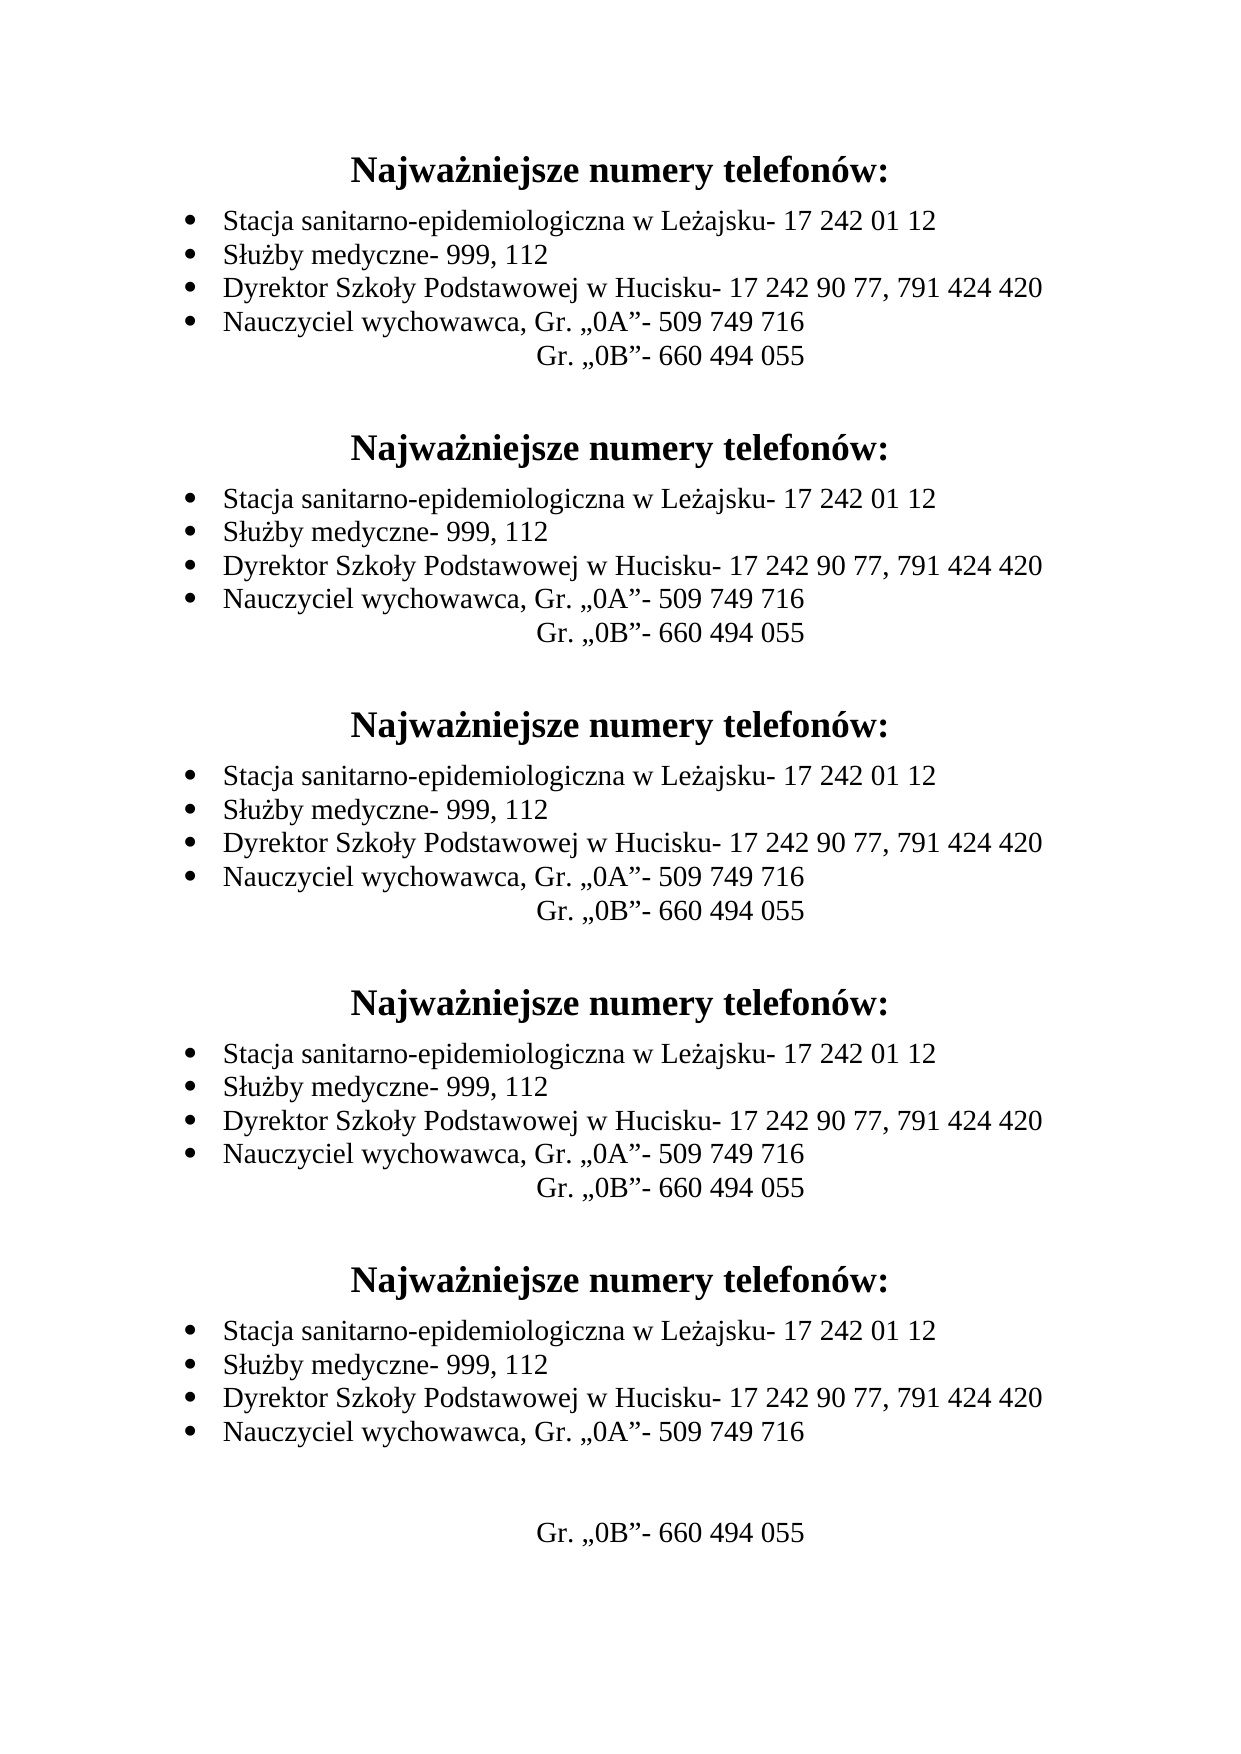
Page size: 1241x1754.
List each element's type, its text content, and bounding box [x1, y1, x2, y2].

list Służby medyczne- 999, 112 [185, 1347, 1093, 1381]
text Najważniejsze numery telefonów: [148, 148, 1093, 191]
text Najważniejsze numery telefonów: [148, 980, 1093, 1023]
list Dyrektor Szkoły Podstawowej w Hucisku- 17 242 90 77, 791 424 420 [185, 1103, 1093, 1137]
list Dyrektor Szkoły Podstawowej w Hucisku- 17 242 90 77, 791 424 420 [185, 1381, 1093, 1414]
text Najważniejsze numery telefonów: [148, 1258, 1093, 1301]
list Stacja sanitarno-epidemiologiczna w Leżajsku- 17 242 01 12 [185, 1036, 1093, 1069]
list Służby medyczne- 999, 112 [185, 792, 1093, 826]
list Służby medyczne- 999, 112 [185, 237, 1093, 271]
list Dyrektor Szkoły Podstawowej w Hucisku- 17 242 90 77, 791 424 420 [185, 826, 1093, 859]
list Służby medyczne- 999, 112 [185, 1069, 1093, 1103]
text Najważniejsze numery telefonów: [148, 703, 1093, 746]
list Gr. „0B”- 660 494 055 [223, 615, 1093, 649]
list Gr. „0B”- 660 494 055 [223, 1170, 1093, 1204]
list Nauczyciel wychowawca, Gr. „0A”- 509 749 716 [185, 304, 1093, 338]
text Najważniejsze numery telefonów: [148, 425, 1093, 468]
list Nauczyciel wychowawca, Gr. „0A”- 509 749 716 [185, 582, 1093, 615]
list Stacja sanitarno-epidemiologiczna w Leżajsku- 17 242 01 12 [185, 481, 1093, 514]
list Stacja sanitarno-epidemiologiczna w Leżajsku- 17 242 01 12 [185, 203, 1093, 237]
list Nauczyciel wychowawca, Gr. „0A”- 509 749 716 [185, 1414, 1093, 1448]
list Dyrektor Szkoły Podstawowej w Hucisku- 17 242 90 77, 791 424 420 [185, 271, 1093, 304]
list Dyrektor Szkoły Podstawowej w Hucisku- 17 242 90 77, 791 424 420 [185, 548, 1093, 582]
list Stacja sanitarno-epidemiologiczna w Leżajsku- 17 242 01 12 [185, 758, 1093, 792]
list Nauczyciel wychowawca, Gr. „0A”- 509 749 716 [185, 1137, 1093, 1170]
list Gr. „0B”- 660 494 055 [223, 893, 1093, 926]
list Służby medyczne- 999, 112 [185, 514, 1093, 548]
list Nauczyciel wychowawca, Gr. „0A”- 509 749 716 [185, 859, 1093, 893]
list Gr. „0B”- 660 494 055 [223, 338, 1093, 371]
list Gr. „0B”- 660 494 055 [223, 1515, 1093, 1548]
list Stacja sanitarno-epidemiologiczna w Leżajsku- 17 242 01 12 [185, 1313, 1093, 1347]
